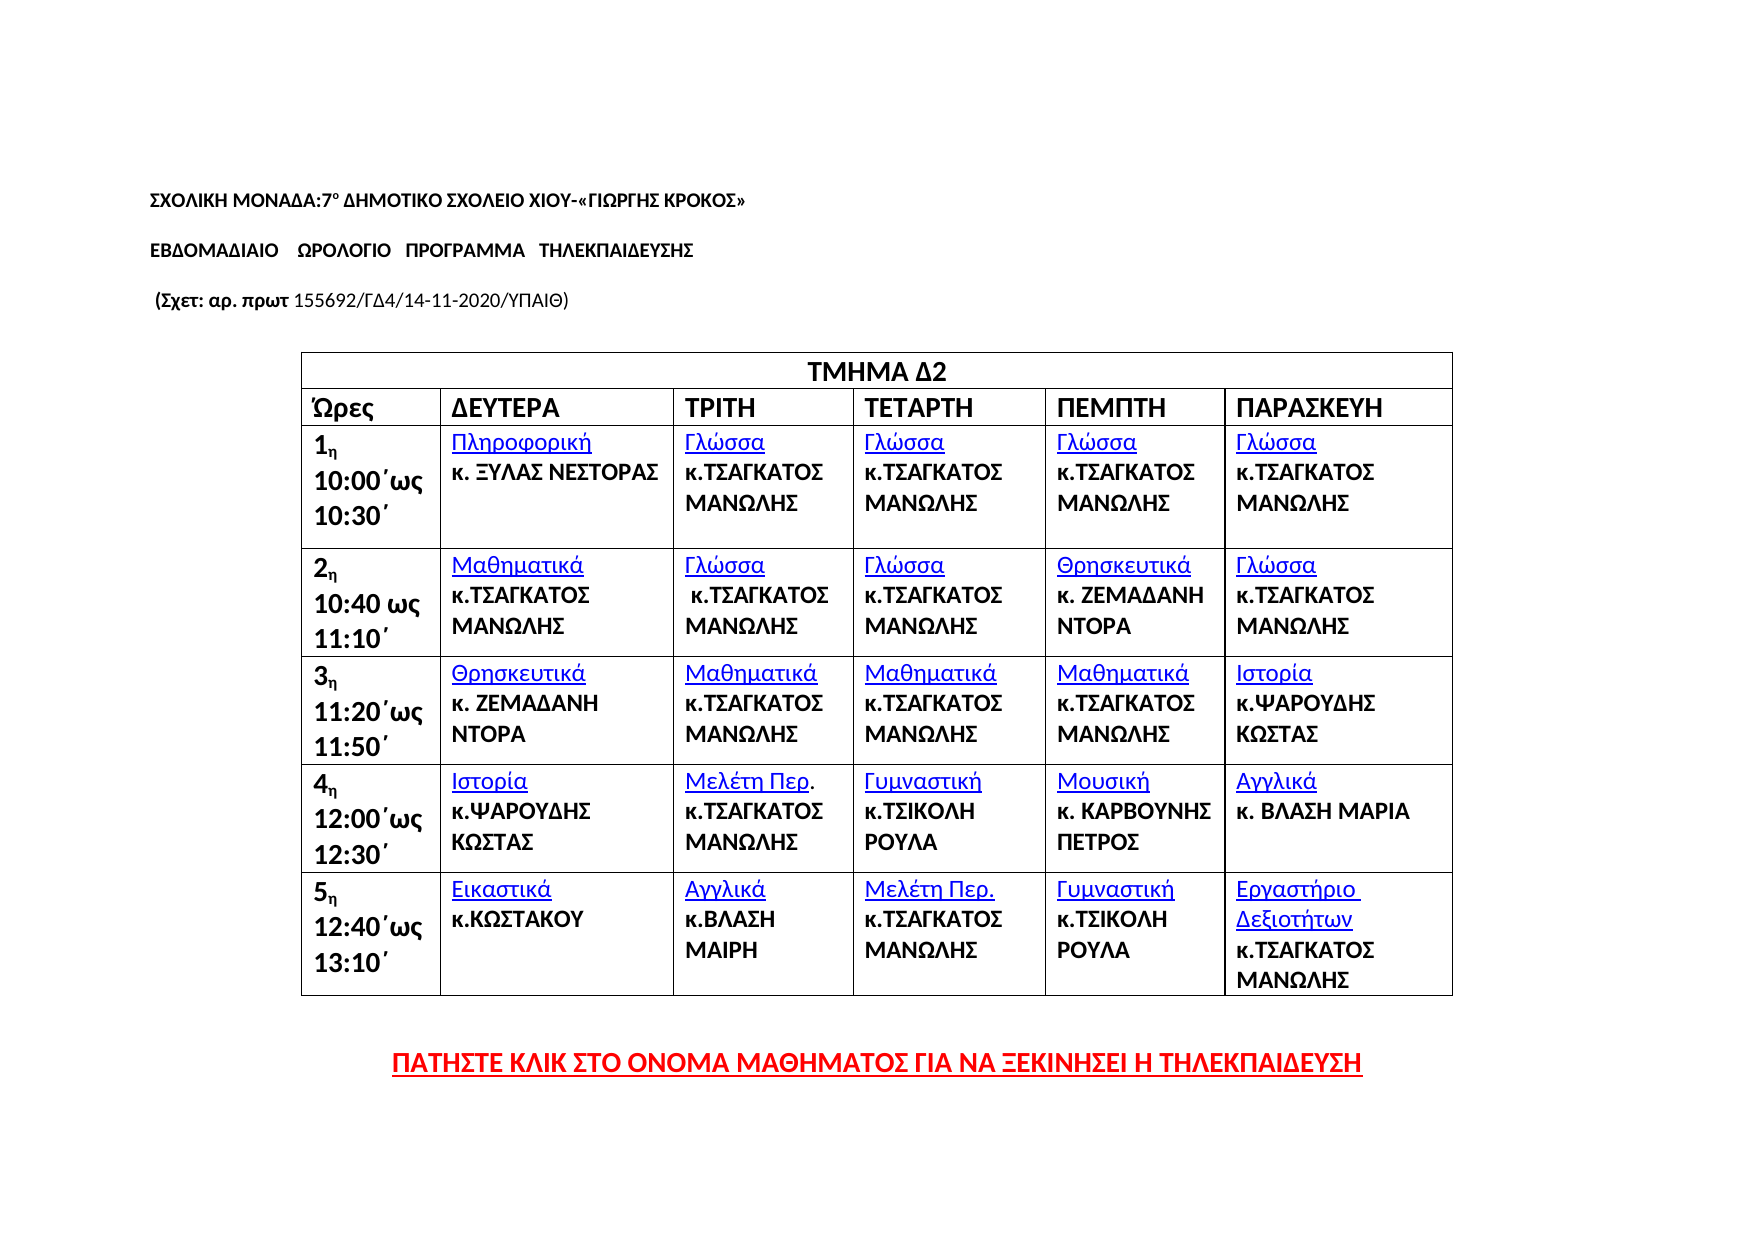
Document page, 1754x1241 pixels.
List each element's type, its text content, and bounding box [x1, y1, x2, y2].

table_cell Γλώσσα κ.ΤΣΑΓΚΑΤΟΣ ΜΑΝΩΛΗΣ [674, 426, 853, 548]
table_cell Θρησκευτικά κ. ΖΕΜΑΔΑΝΗ ΝΤΟΡΑ [1046, 549, 1224, 656]
table_cell ΤΡΙΤΗ [674, 389, 853, 425]
table_cell Μουσική κ. ΚΑΡΒΟΥΝΗΣ ΠΕΤΡΟΣ [1046, 765, 1224, 872]
table_cell ΠΕΜΠΤΗ [1046, 389, 1224, 425]
text ΕΒΔΟΜΑΔΙΑΙΟ ΩΡΟΛΟΓΙΟ ΠΡΟΓΡΑΜΜΑ ΤΗΛΕΚΠΑΙΔΕΥΣΗΣ [150, 237, 1604, 263]
table_cell Γλώσσα κ.ΤΣΑΓΚΑΤΟΣ ΜΑΝΩΛΗΣ [854, 426, 1045, 548]
table_cell Εργαστήριο Δεξιοτήτων κ.ΤΣΑΓΚΑΤΟΣ ΜΑΝΩΛΗΣ [1226, 873, 1452, 995]
table_cell 4η 12:00΄ως 12:30΄ [302, 765, 440, 872]
table_cell Ιστορία κ.ΨΑΡΟΥΔΗΣ ΚΩΣΤΑΣ [1226, 657, 1452, 764]
table_cell 2η 10:40 ως 11:10΄ [302, 549, 440, 656]
table_cell Γλώσσα κ.ΤΣΑΓΚΑΤΟΣ ΜΑΝΩΛΗΣ [674, 549, 853, 656]
table_cell Ιστορία κ.ΨΑΡΟΥΔΗΣ ΚΩΣΤΑΣ [441, 765, 673, 872]
table_cell 5η 12:40΄ως 13:10΄ [302, 873, 440, 995]
table_cell Γλώσσα κ.ΤΣΑΓΚΑΤΟΣ ΜΑΝΩΛΗΣ [854, 549, 1045, 656]
table_cell Μαθηματικά κ.ΤΣΑΓΚΑΤΟΣ ΜΑΝΩΛΗΣ [674, 657, 853, 764]
table_cell Μαθηματικά κ.ΤΣΑΓΚΑΤΟΣ ΜΑΝΩΛΗΣ [854, 657, 1045, 764]
table_cell Εικαστικά κ.ΚΩΣΤΑΚΟΥ [441, 873, 673, 995]
table_cell Μελέτη Περ. κ.ΤΣΑΓΚΑΤΟΣ ΜΑΝΩΛΗΣ [674, 765, 853, 872]
text (Σχετ: αρ. πρωτ 155692/ΓΔ4/14-11-2020/ΥΠΑΙΘ) [150, 287, 1604, 313]
table_cell Γλώσσα κ.ΤΣΑΓΚΑΤΟΣ ΜΑΝΩΛΗΣ [1226, 426, 1452, 548]
table_cell 1η 10:00΄ως 10:30΄ [302, 426, 440, 548]
table_cell Αγγλικά κ.ΒΛΑΣΗ ΜΑΙΡΗ [674, 873, 853, 995]
table_cell Πληροφορική κ. ΞΥΛΑΣ ΝΕΣΤΟΡΑΣ [441, 426, 673, 548]
table_cell Γλώσσα κ.ΤΣΑΓΚΑΤΟΣ ΜΑΝΩΛΗΣ [1046, 426, 1224, 548]
table_cell Γυμναστική κ.ΤΣΙΚΟΛΗ ΡΟΥΛΑ [1046, 873, 1224, 995]
table_cell Ώρες [302, 389, 440, 425]
table_cell Αγγλικά κ. ΒΛΑΣΗ ΜΑΡΙΑ [1226, 765, 1452, 872]
table_cell Θρησκευτικά κ. ΖΕΜΑΔΑΝΗ ΝΤΟΡΑ [441, 657, 673, 764]
table_cell ΠΑΡΑΣΚΕΥΗ [1226, 389, 1452, 425]
table_cell Γυμναστική κ.ΤΣΙΚΟΛΗ ΡΟΥΛΑ [854, 765, 1045, 872]
table_cell 3η 11:20΄ως 11:50΄ [302, 657, 440, 764]
table_header ΤΜΗΜΑ Δ2 [302, 353, 1452, 388]
table_cell Μαθηματικά κ.ΤΣΑΓΚΑΤΟΣ ΜΑΝΩΛΗΣ [441, 549, 673, 656]
text ΣΧΟΛΙΚΗ ΜΟΝΑΔΑ:7ο ΔΗΜΟΤΙΚΟ ΣΧΟΛΕΙΟ ΧΙΟΥ-«ΓΙΩΡΓΗΣ ΚΡΟΚΟΣ» [150, 187, 1604, 213]
table_cell Γλώσσα κ.ΤΣΑΓΚΑΤΟΣ ΜΑΝΩΛΗΣ [1226, 549, 1452, 656]
table_cell Μελέτη Περ. κ.ΤΣΑΓΚΑΤΟΣ ΜΑΝΩΛΗΣ [854, 873, 1045, 995]
table_cell ΔΕΥΤΕΡΑ [441, 389, 673, 425]
table_cell ΤΕΤΑΡΤΗ [854, 389, 1045, 425]
table_cell Μαθηματικά κ.ΤΣΑΓΚΑΤΟΣ ΜΑΝΩΛΗΣ [1046, 657, 1224, 764]
text ΠΑΤΗΣΤΕ ΚΛΙΚ ΣΤΟ ΟΝΟΜΑ ΜΑΘΗΜΑΤΟΣ ΓΙΑ ΝΑ ΞΕΚΙΝΗΣΕΙ Η ΤΗΛΕΚΠΑΙΔΕΥΣΗ [150, 1044, 1604, 1080]
